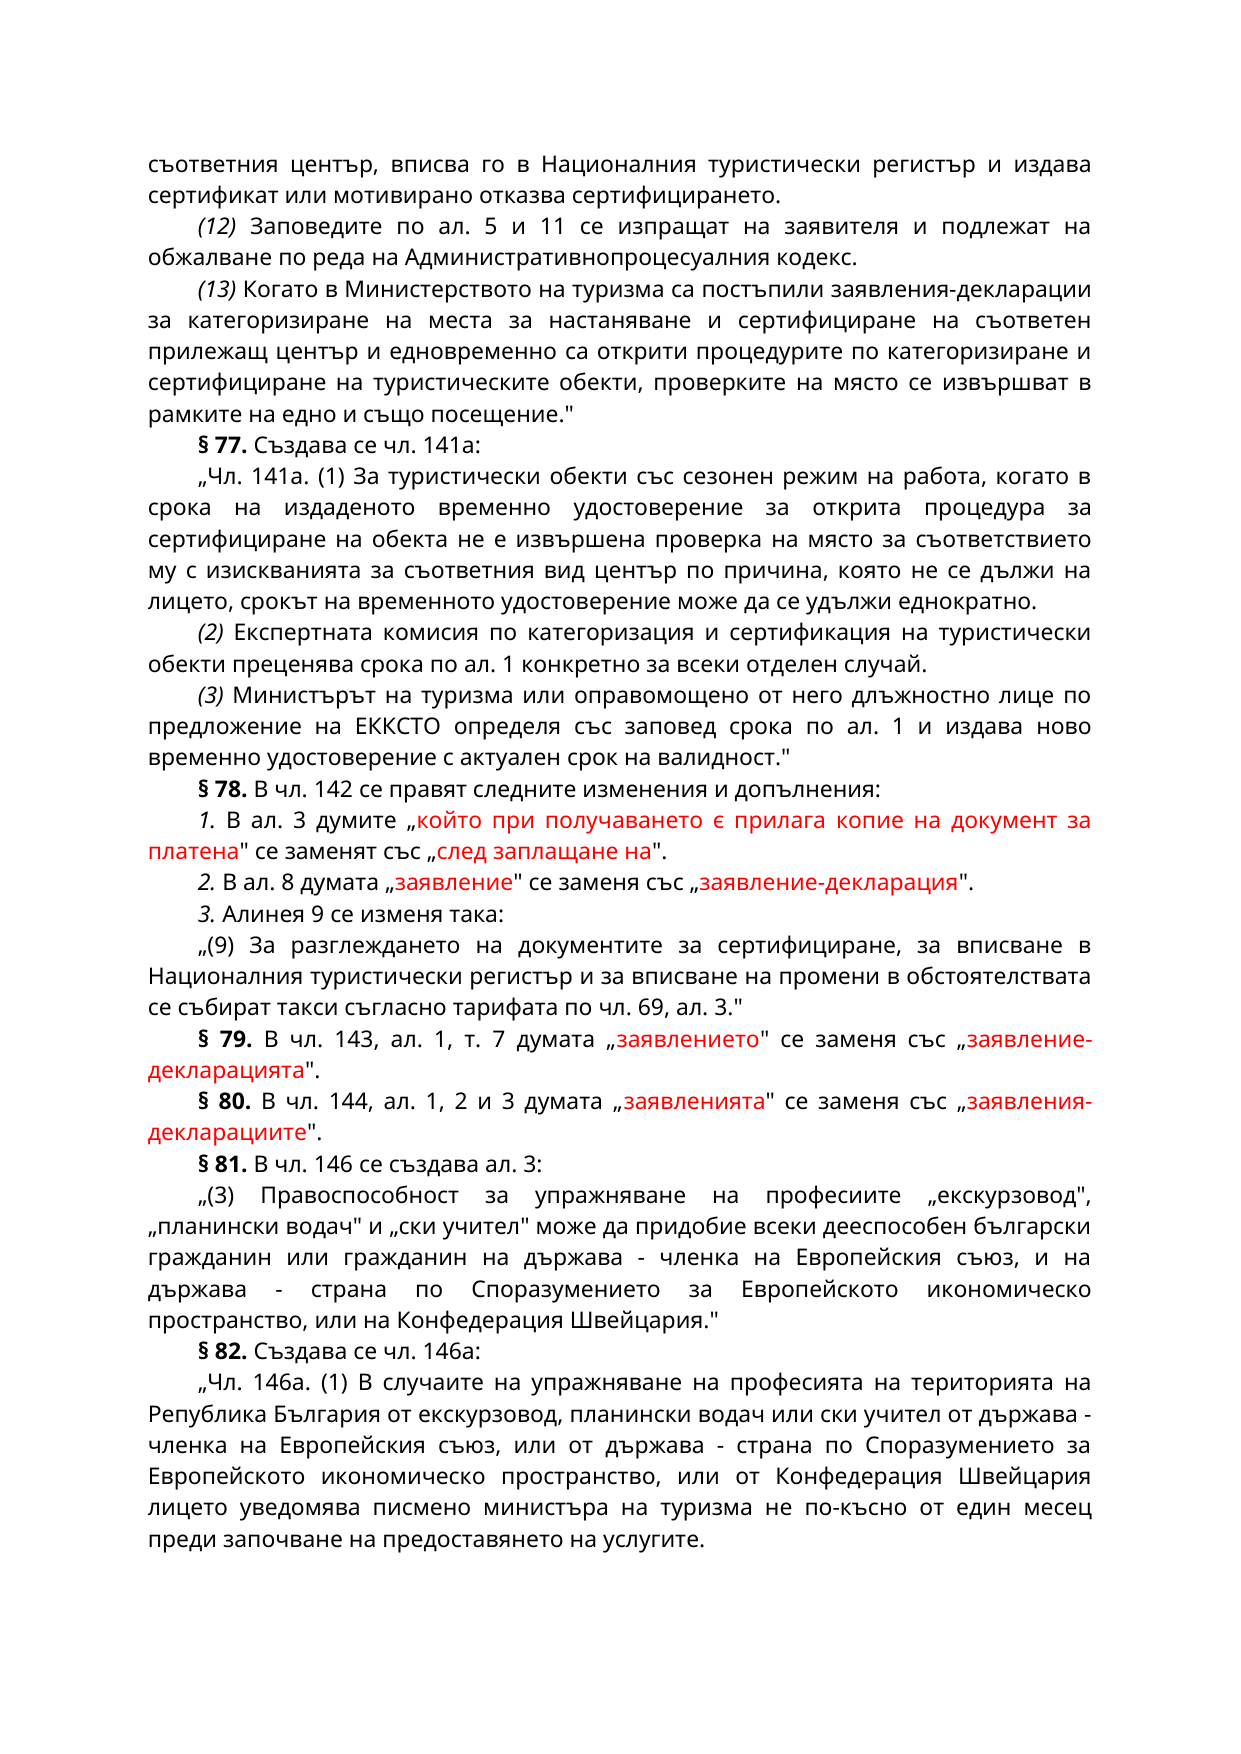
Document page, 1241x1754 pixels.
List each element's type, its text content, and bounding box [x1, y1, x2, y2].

text § 81. В чл. 146 се създава ал. 3: [148, 1148, 1093, 1179]
text (12) Заповедите по ал. 5 и 11 се изпращат на заявителя и подлежат на обжалване по реда на Административнопроцесуалния кодекс. [148, 210, 1093, 273]
text § 78. В чл. 142 се правят следните изменения и допълнения: [148, 773, 1093, 804]
text „Чл. 141а. (1) За туристически обекти със сезонен режим на работа, когато в срока на издаденото временно удостоверение за открита процедура за сертифициране на обекта не е извършена проверка на място за съответствието му с изискванията за съответния вид център по причина, която не се дължи на лицето, срокът на временното удостоверение може да се удължи еднократно. [148, 460, 1093, 616]
text § 80. В чл. 144, ал. 1, 2 и 3 думата „заявленията" се заменя със „заявления-декларациите". [148, 1085, 1093, 1148]
text (3) Министърът на туризма или оправомощено от него длъжностно лице по предложение на ЕККСТО определя със заповед срока по ал. 1 и издава ново временно удостоверение с актуален срок на валидност." [148, 679, 1093, 773]
text (13) Когато в Министерството на туризма са постъпили заявления-декларации за категоризиране на места за настаняване и сертифициране на съответен прилежащ център и едновременно са открити процедурите по категоризиране и сертифициране на туристическите обекти, проверките на място се извършват в рамките на едно и също посещение." [148, 273, 1093, 429]
text „(3) Правоспособност за упражняване на професиите „екскурзовод", „планински водач" и „ски учител" може да придобие всеки дееспособен български гражданин или гражданин на държава - членка на Европейския съюз, и на държава - страна по Споразумението за Европейското икономическо пространство, или на Конфедерация Швейцария." [148, 1179, 1093, 1335]
text (2) Експертната комисия по категоризация и сертификация на туристически обекти преценява срока по ал. 1 конкретно за всеки отделен случай. [148, 616, 1093, 679]
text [148, 148, 1093, 210]
text 2. В ал. 8 думата „заявление" се заменя със „заявление-декларация". [148, 866, 1093, 898]
text § 79. В чл. 143, ал. 1, т. 7 думата „заявлението" се заменя със „заявление-декларацията". [148, 1023, 1093, 1085]
text § 77. Създава се чл. 141а: [148, 429, 1093, 460]
text „(9) За разглеждането на документите за сертифициране, за вписване в Националния туристически регистър и за вписване на промени в обстоятелствата се събират такси съгласно тарифата по чл. 69, ал. 3." [148, 929, 1093, 1023]
text „Чл. 146а. (1) В случаите на упражняване на професията на територията на Република България от екскурзовод, планински водач или ски учител от държава - членка на Европейския съюз, или от държава - страна по Споразумението за Европейското икономическо пространство, или от Конфедерация Швейцария лицето уведомява писмено министъра на туризма не по-късно от един месец преди започване на предоставянето на услугите. [148, 1366, 1093, 1554]
text 3. Алинея 9 се изменя така: [148, 898, 1093, 929]
text § 82. Създава се чл. 146а: [148, 1335, 1093, 1366]
text 1. В ал. 3 думите „който при получаването є прилага копие на документ за платена" се заменят със „след заплащане на". [148, 804, 1093, 866]
